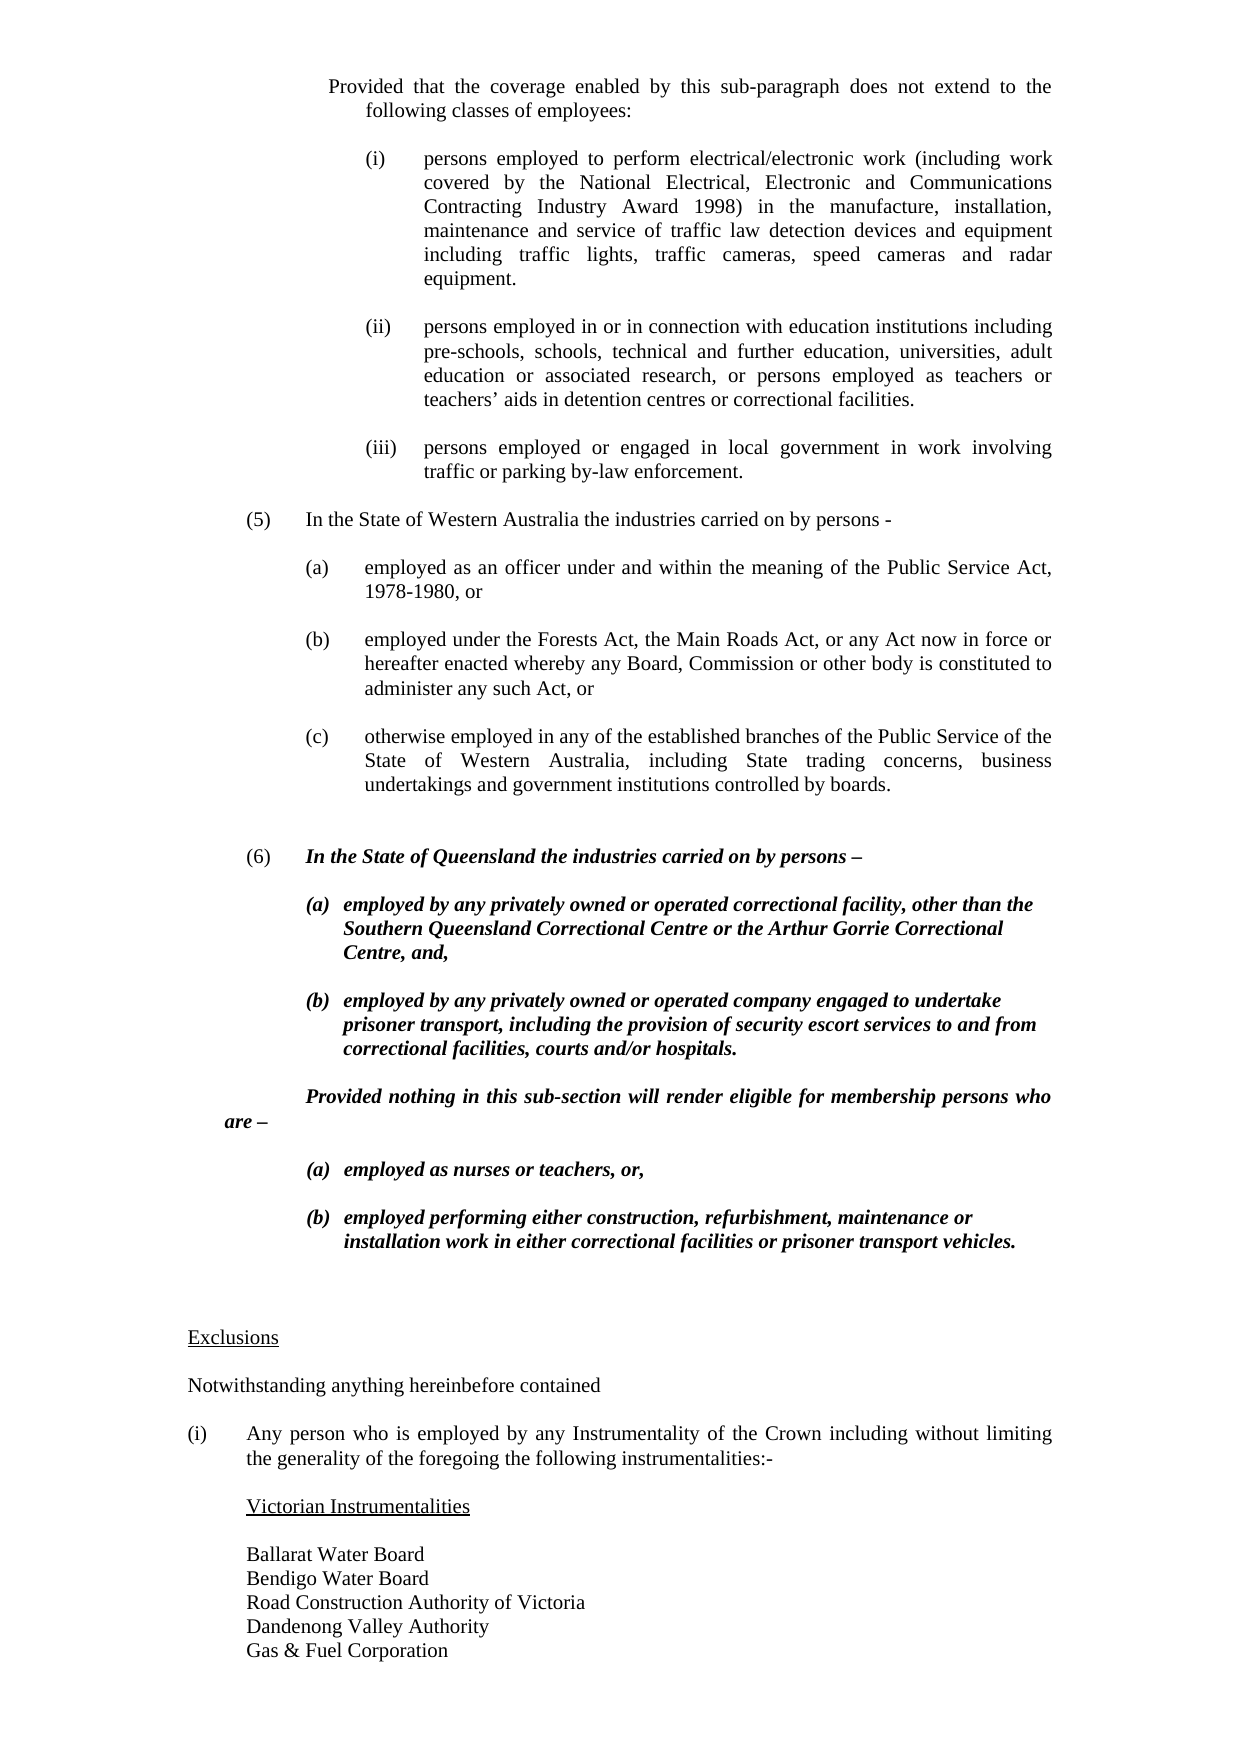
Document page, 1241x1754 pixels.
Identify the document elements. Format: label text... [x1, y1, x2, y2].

text Dandenong Valley Authority [187, 1614, 1053, 1638]
text (6) In the State of Queensland the industries carried on by persons – [246, 844, 1053, 868]
text Exclusions [187, 1325, 1053, 1349]
text Bendigo Water Board [187, 1566, 1053, 1590]
text Provided that the coverage enabled by this sub-paragraph does not extend to the following classes of employees: [328, 74, 1053, 122]
text (a) employed as an officer under and within the meaning of the Public Service Act, 1978-1980, or [187, 555, 1053, 603]
text (i) persons employed to perform electrical/electronic work (including work covered by the National Electrical, Electronic and Communications Contracting Industry Award 1998) in the manufacture, installation, maintenance and service of traffic law detection devices and equipment including traffic lights, traffic cameras, speed cameras and radar equipment. [365, 146, 1053, 290]
text Road Construction Authority of Victoria [187, 1590, 1053, 1614]
text (b) employed under the Forests Act, the Main Roads Act, or any Act now in force or hereafter enacted whereby any Board, Commission or other body is constituted to administer any such Act, or [187, 627, 1053, 699]
text Ballarat Water Board [187, 1542, 1053, 1566]
text Provided nothing in this sub-section will render eligible for membership persons who are – [187, 1084, 1053, 1133]
text (i) Any person who is employed by any Instrumentality of the Crown including without limiting the generality of the foregoing the following instrumentalities:- [187, 1421, 1053, 1469]
text (c) otherwise employed in any of the established branches of the Public Service of the State of Western Australia, including State trading concerns, business undertakings and government institutions controlled by boards. [187, 723, 1053, 796]
list employed by any privately owned or operated company engaged to undertake prisoner transport, including the provision of security escort services to and from correctional facilities, courts and/or hospitals. [306, 988, 1053, 1060]
text Victorian Instrumentalities [187, 1493, 1053, 1518]
text (iii) persons employed or engaged in local government in work involving traffic or parking by-law enforcement. [365, 435, 1053, 483]
text (5) In the State of Western Australia the industries carried on by persons - [187, 507, 1053, 531]
text Notwithstanding anything hereinbefore contained [187, 1373, 1053, 1397]
list employed performing either construction, refurbishment, maintenance or installation work in either correctional facilities or prisoner transport vehicles. [306, 1205, 1053, 1253]
list employed as nurses or teachers, or, [306, 1157, 1053, 1181]
text (ii) persons employed in or in connection with education institutions including pre-schools, schools, technical and further education, universities, adult education or associated research, or persons employed as teachers or teachers’ aids in detention centres or correctional facilities. [365, 314, 1053, 411]
list employed by any privately owned or operated correctional facility, other than the Southern Queensland Correctional Centre or the Arthur Gorrie Correctional Centre, and, [306, 892, 1053, 964]
text Gas & Fuel Corporation [187, 1638, 1053, 1662]
